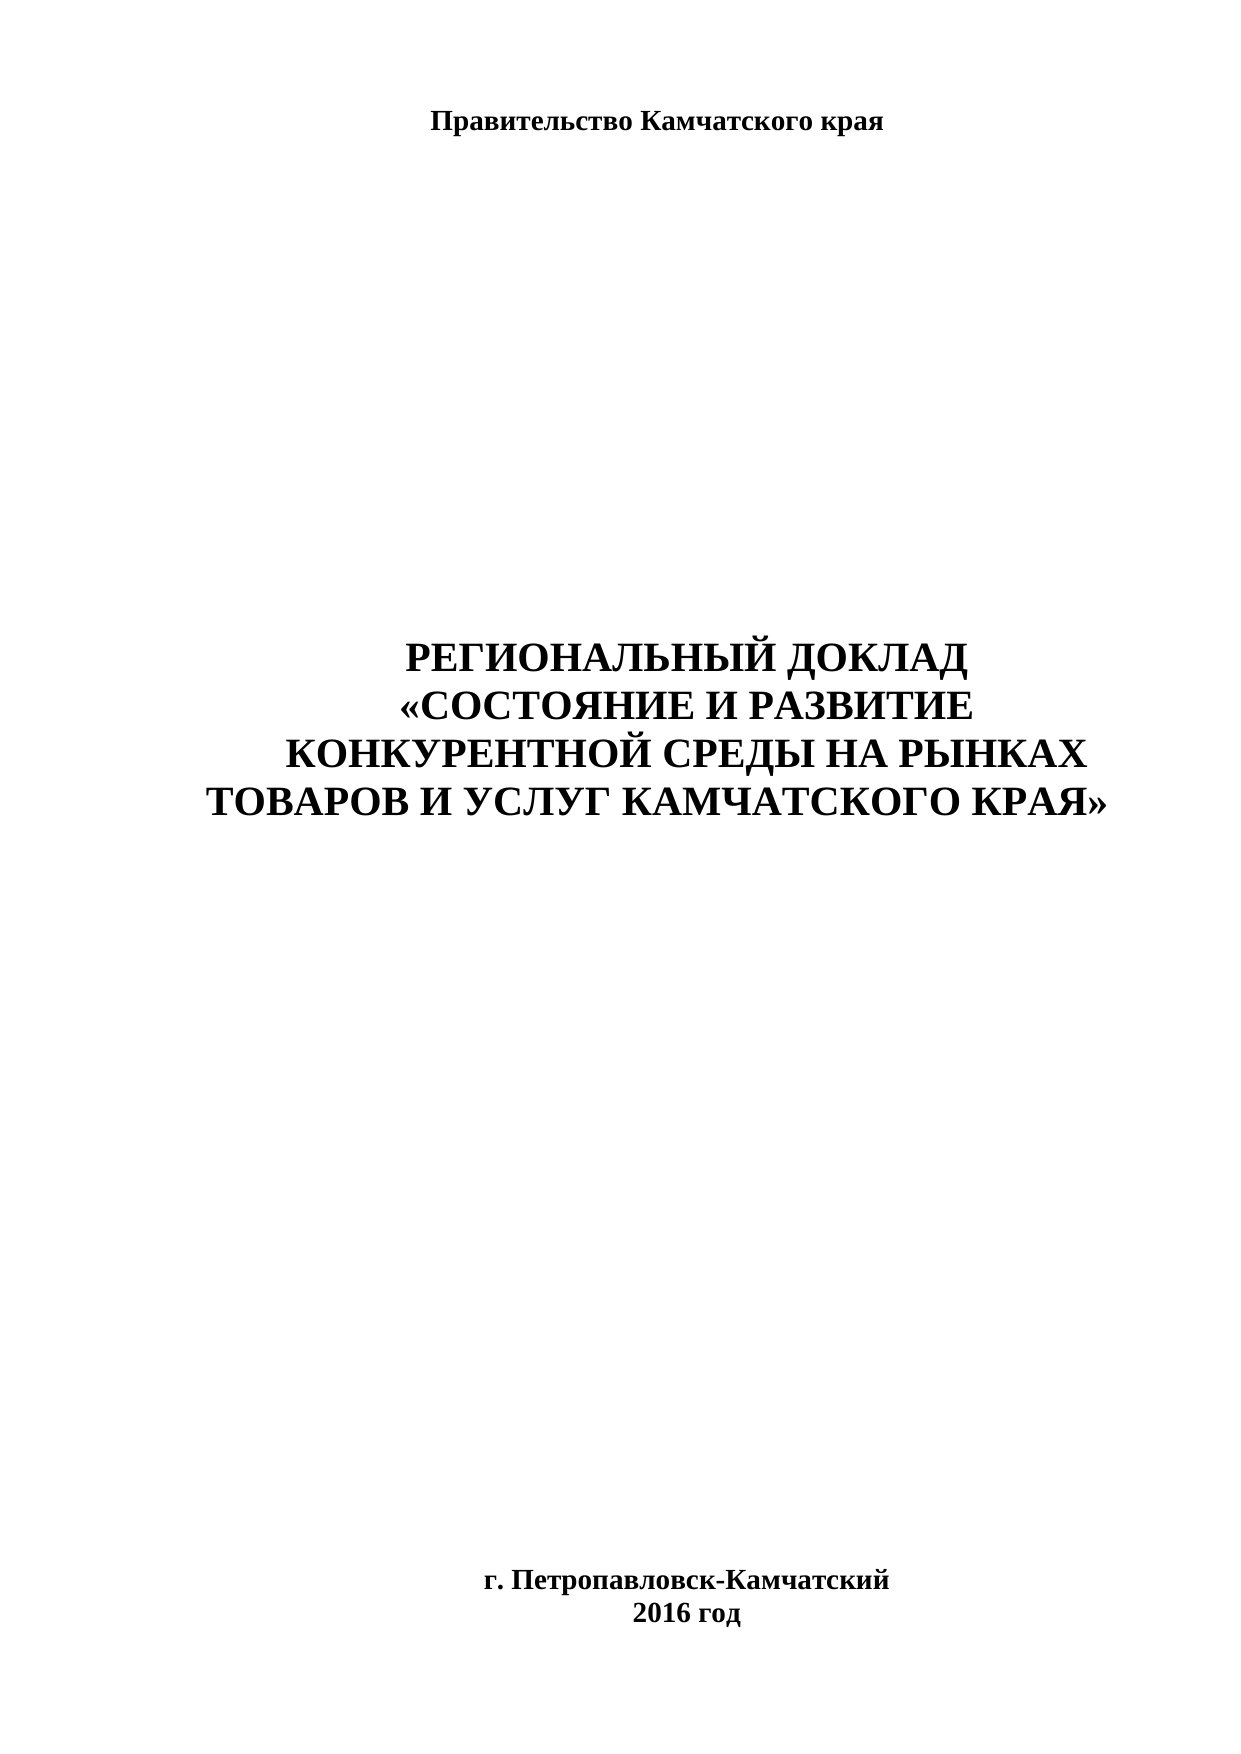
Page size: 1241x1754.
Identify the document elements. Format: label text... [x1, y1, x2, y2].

text «СОСТОЯНИЕ И РАЗВИТИЕ [177, 680, 1137, 728]
text КОНКУРЕНТНОЙ СРЕДЫ НА РЫНКАХ ТОВАРОВ И УСЛУГ КАМЧАТСКОГО КРАЯ» [177, 728, 1137, 824]
text г. Петропавловск-Камчатский [177, 1562, 1137, 1596]
text РЕГИОНАЛЬНЫЙ ДОКЛАД [177, 632, 1137, 680]
text 2016 год [177, 1596, 1137, 1629]
text Правительство Камчатского края [177, 103, 1137, 137]
